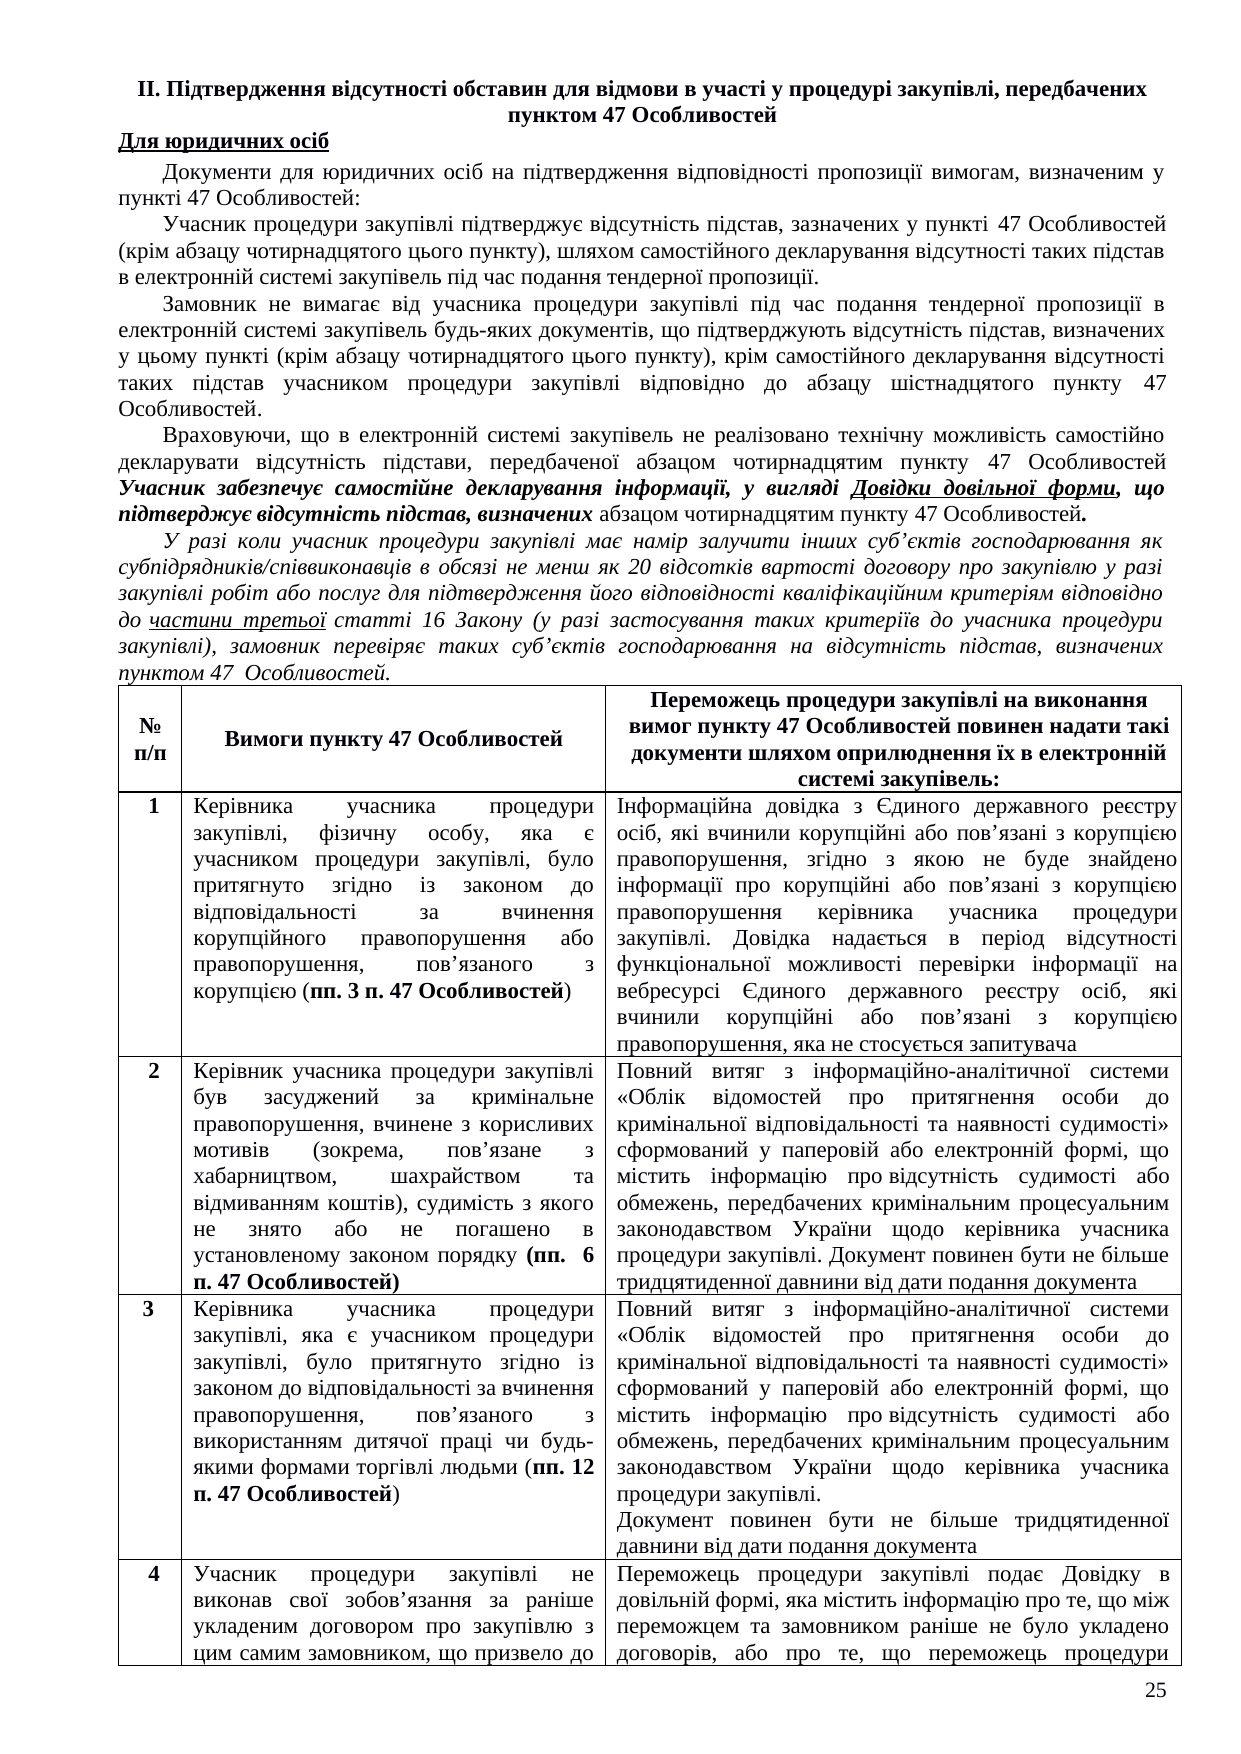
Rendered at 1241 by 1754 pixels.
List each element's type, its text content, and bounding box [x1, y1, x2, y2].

table_cell Керівника учасника процедури закупівлі, фізичну особу, яка є учасником процедури закупівлі, було притягнуто згідно із законом до відповідальності за вчинення корупційного правопорушення або правопорушення, пов’язаного з корупцією (пп. 3 п. 47 Особливостей) [182, 793, 605, 1056]
table_header № п/п [119, 686, 181, 791]
table_cell 1 [119, 793, 181, 1056]
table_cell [606, 1560, 1181, 1665]
table_cell Керівника учасника процедури закупівлі, яка є учасником процедури закупівлі, було притягнуто згідно із законом до відповідальності за вчинення правопорушення, пов’язаного з використанням дитячої праці чи будь-якими формами торгівлі людьми (пп. 12 п. 47 Особливостей) [182, 1295, 605, 1559]
table_cell Повний витяг з інформаційно-аналітичної системи «Облік відомостей про притягнення особи до кримінальної відповідальності та наявності судимості» сформований у паперовій або електронній формі, що містить інформацію про відсутність судимості або обмежень, передбачених кримінальним процесуальним законодавством України щодо керівника учасника процедури закупівлі. Документ повинен бути не більше тридцятиденної давнини від дати подання документа [606, 1057, 1181, 1294]
text Враховуючи, що в електронній системі закупівель не реалізовано технічну можливість самостійно декларувати відсутність підстави, передбаченої абзацом чотирнадцятим пункту 47 Особливостей Учасник забезпечує самостійне декларування інформації, у вигляді Довідки довільної форми, що підтверджує відсутність підстав, визначених абзацом чотирнадцятим пункту 47 Особливостей. [118, 421, 1167, 527]
table_header Вимоги пункту 47 Особливостей [182, 686, 605, 791]
table_cell 2 [119, 1057, 181, 1294]
text Для юридичних осіб [118, 128, 1167, 154]
text Документи для юридичних осіб на підтвердження відповідності пропозиції вимогам, визначеним у пункті 47 Особливостей: [118, 158, 1167, 211]
table_cell Повний витяг з інформаційно-аналітичної системи «Облік відомостей про притягнення особи до кримінальної відповідальності та наявності судимості» сформований у паперовій або електронній формі, що містить інформацію про відсутність судимості або обмежень, передбачених кримінальним процесуальним законодавством України щодо керівника учасника процедури закупівлі. Документ повинен бути не більше тридцятиденної давнини від дати подання документа [606, 1295, 1181, 1559]
table_cell Інформаційна довідка з Єдиного державного реєстру осіб, які вчинили корупційні або пов’язані з корупцією правопорушення, згідно з якою не буде знайдено інформації про корупційні або пов’язані з корупцією правопорушення керівника учасника процедури закупівлі. Довідка надається в період відсутності функціональної можливості перевірки інформації на вебресурсі Єдиного державного реєстру осіб, які вчинили корупційні або пов’язані з корупцією правопорушення, яка не стосується запитувача [606, 793, 1181, 1056]
text ІІ. Підтвердження відсутності обставин для відмови в участі у процедурі закупівлі, передбачених пунктом 47 Особливостей [118, 75, 1167, 128]
text Замовник не вимагає від учасника процедури закупівлі під час подання тендерної пропозиції в електронній системі закупівель будь-яких документів, що підтверджують відсутність підстав, визначених у цьому пункті (крім абзацу чотирнадцятого цього пункту), крім самостійного декларування відсутності таких підстав учасником процедури закупівлі відповідно до абзацу шістнадцятого пункту 47 Особливостей. [118, 289, 1167, 421]
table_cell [182, 1560, 605, 1665]
text У разі коли учасник процедури закупівлі має намір залучити інших суб’єктів господарювання як субпідрядників/співвиконавців в обсязі не менш як 20 відсотків вартості договору про закупівлю у разі закупівлі робіт або послуг для підтвердження його відповідності кваліфікаційним критеріям відповідно до частини третьої статті 16 Закону (у разі застосування таких критеріїв до учасника процедури закупівлі), замовник перевіряє таких суб’єктів господарювання на відсутність підстав, визначених пунктом 47 Особливостей. [118, 527, 1167, 685]
table_header Переможець процедури закупівлі на виконання вимог пункту 47 Особливостей повинен надати такі документи шляхом оприлюднення їх в електронній системі закупівель: [606, 686, 1181, 791]
table_cell 4 [119, 1560, 181, 1665]
table_cell 3 [119, 1295, 181, 1559]
table_cell Керівник учасника процедури закупівлі був засуджений за кримінальне правопорушення, вчинене з корисливих мотивів (зокрема, пов’язане з хабарництвом, шахрайством та відмиванням коштів), судимість з якого не знято або не погашено в установленому законом порядку (пп. 6 п. 47 Особливостей) [182, 1057, 605, 1294]
text Учасник процедури закупівлі підтверджує відсутність підстав, зазначених у пункті 47 Особливостей (крім абзацу чотирнадцятого цього пункту), шляхом самостійного декларування відсутності таких підстав в електронній системі закупівель під час подання тендерної пропозиції. [118, 211, 1167, 289]
